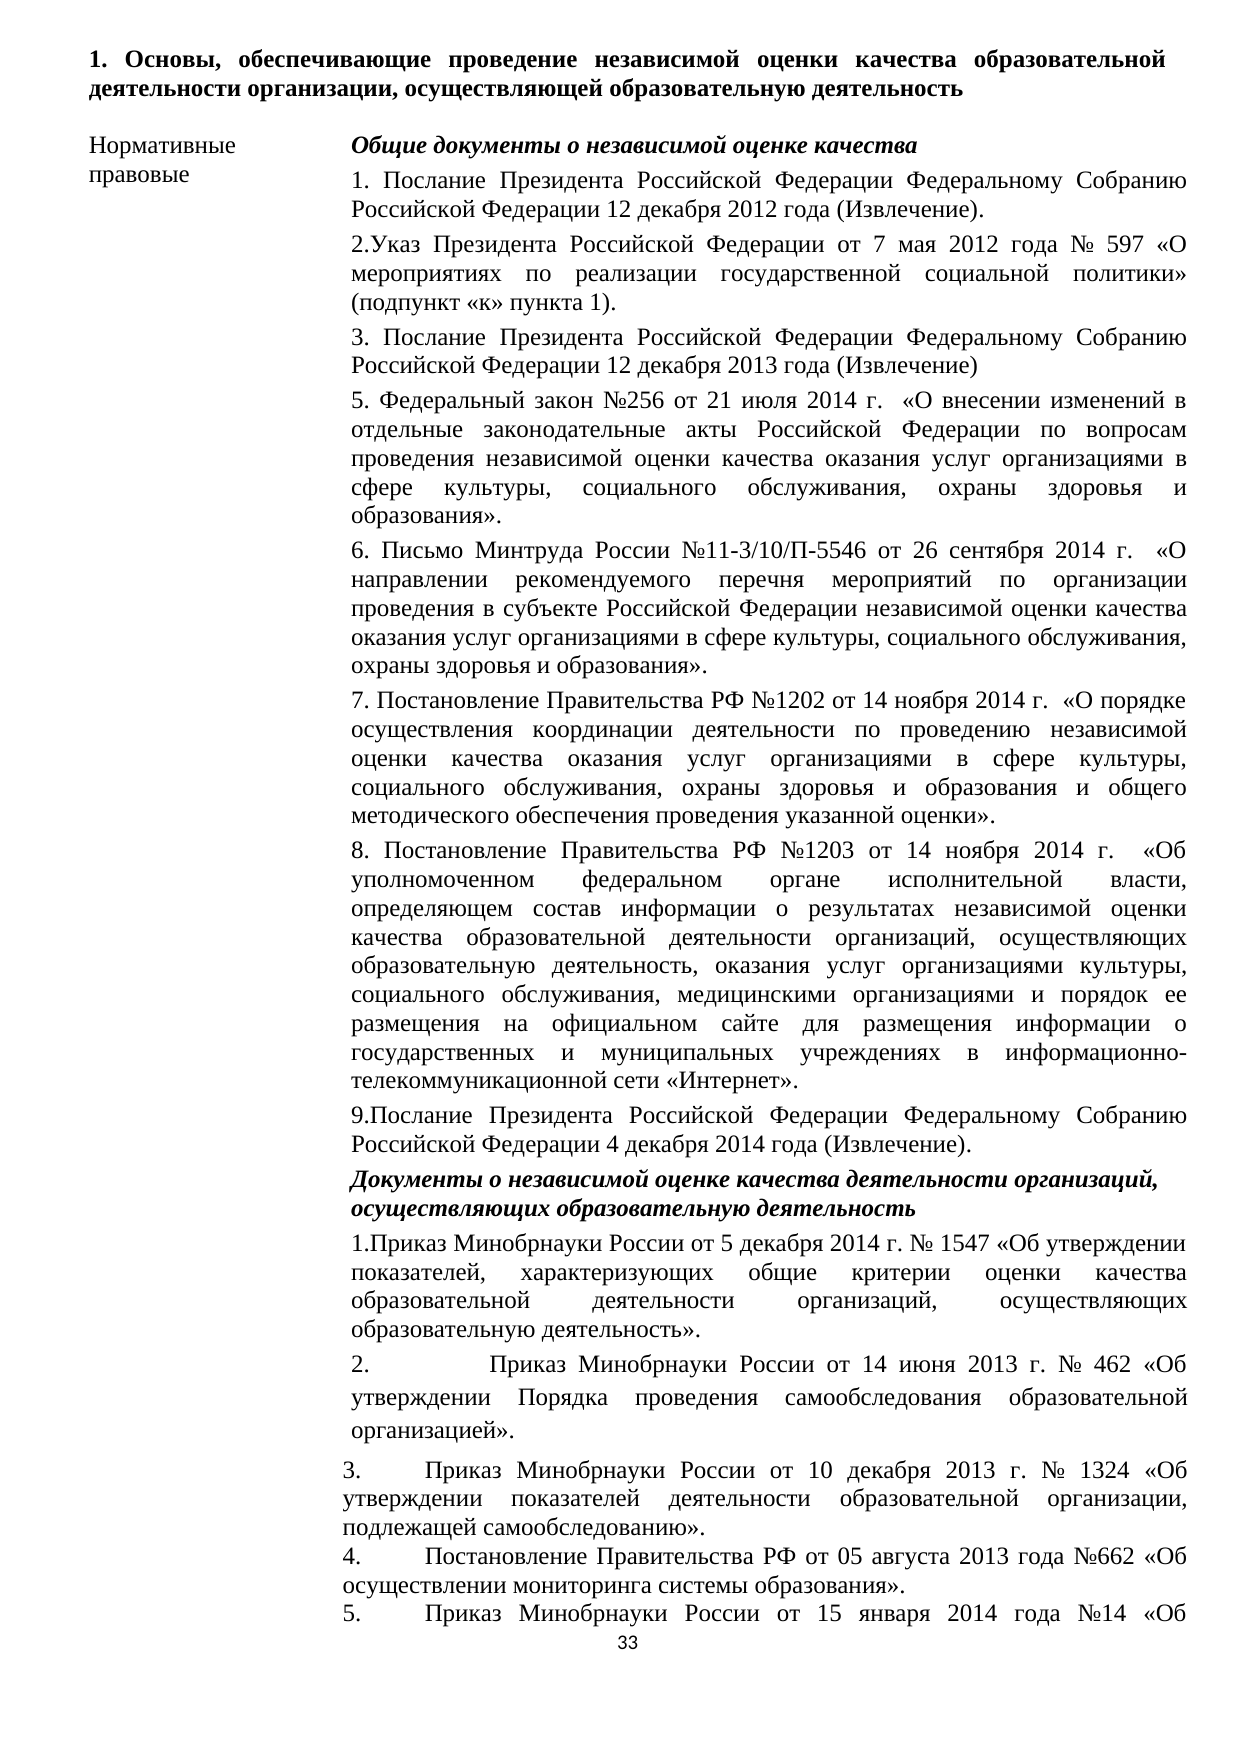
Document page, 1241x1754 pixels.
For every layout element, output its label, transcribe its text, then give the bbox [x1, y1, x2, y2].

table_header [340, 131, 1199, 1627]
text 1. Основы, обеспечивающие проведение независимой оценки качества образовательной деятельности организации, осуществляющей образовательную деятельность [88, 44, 1166, 102]
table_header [77, 131, 339, 1627]
